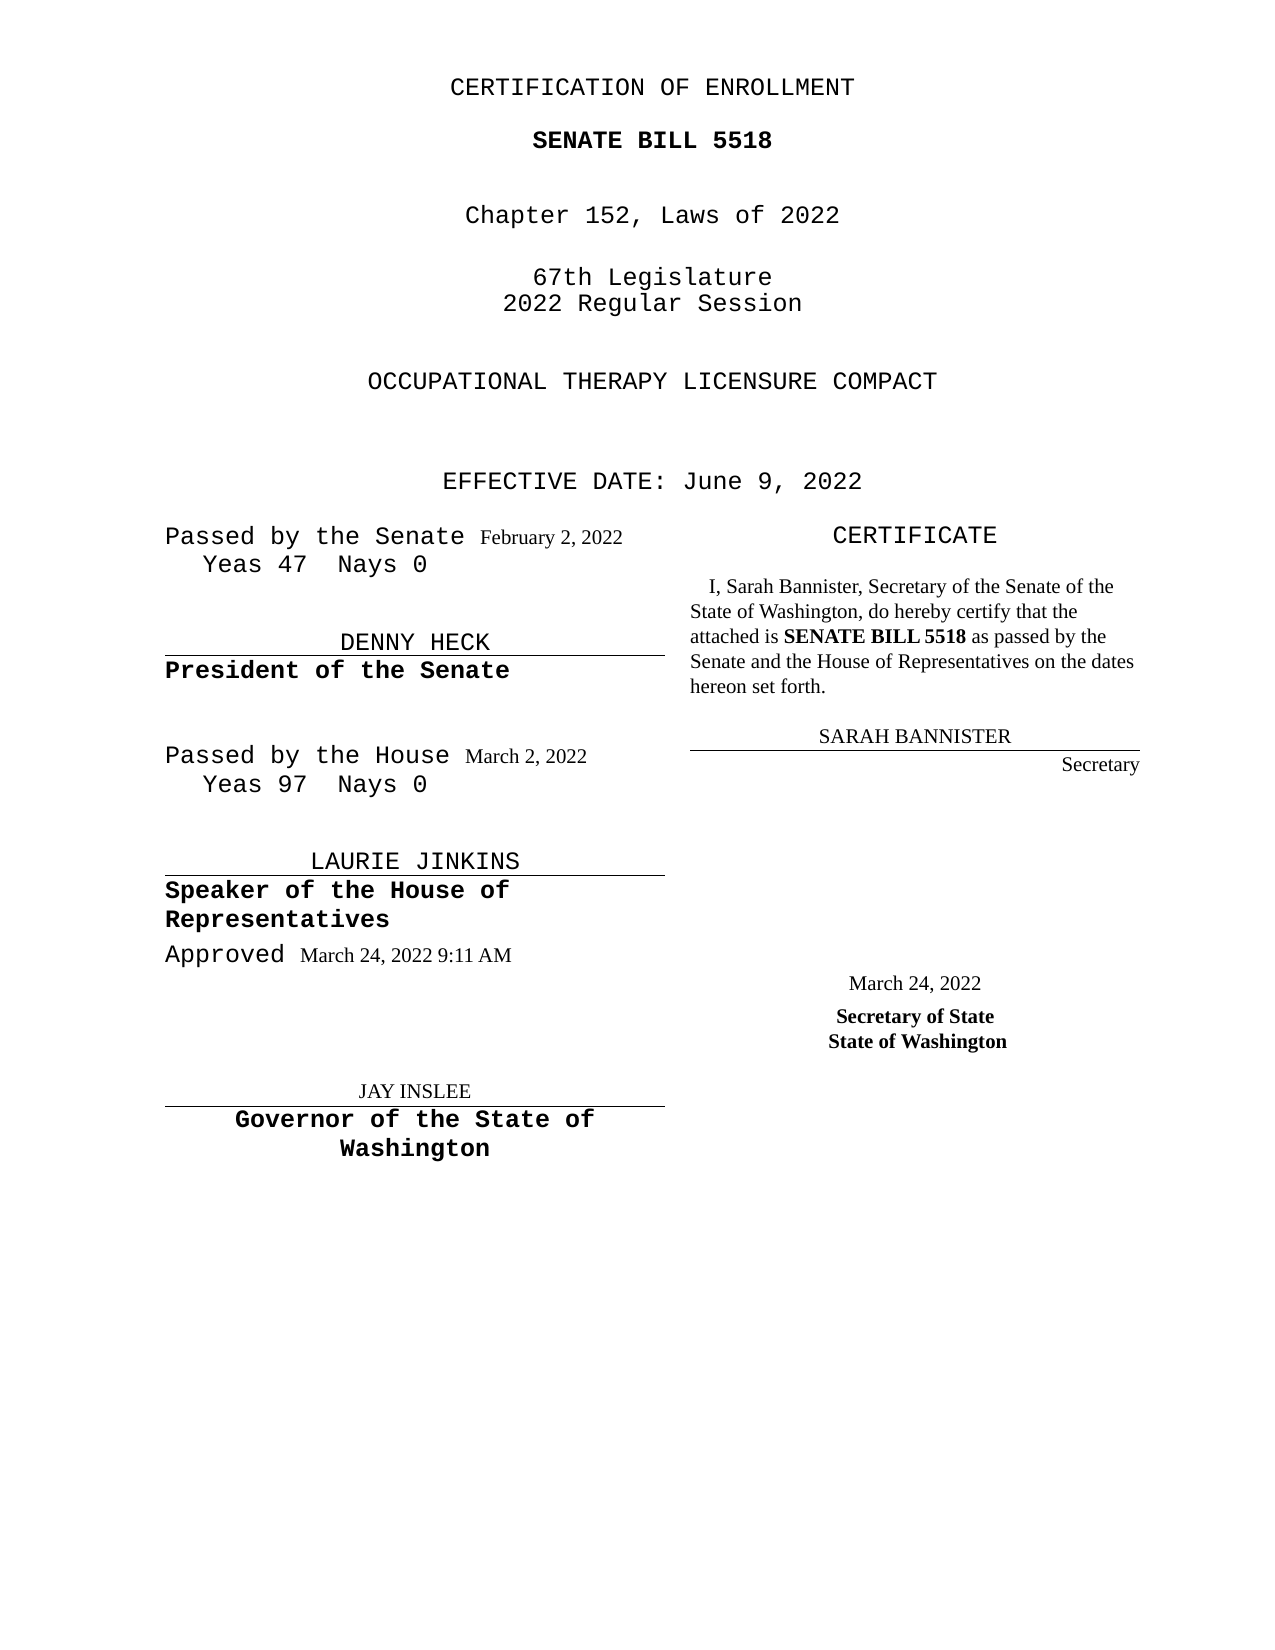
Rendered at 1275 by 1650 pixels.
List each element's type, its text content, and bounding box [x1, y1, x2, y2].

text SENATE BILL 5518 [135, 128, 1170, 153]
table_header CERTIFICATE I, Sarah Bannister, Secretary of the Senate of the State of Washington, do hereby certify that the attached is SENATE BILL 5518 as passed by the Senate and the House of Representatives on the dates hereon set forth. SARAH BANNISTER Secretary [678, 519, 1152, 939]
table_cell Secretary of State State of Washington [678, 1000, 1152, 1168]
text 2022 Regular Session [135, 291, 1170, 319]
text EFFECTIVE DATE: June 9, 2022 [135, 469, 1170, 494]
text 67th Legislature [135, 266, 1170, 291]
text Chapter 152, Laws of 2022 [135, 203, 1170, 228]
table_cell Approved March 24, 2022 9:11 AM [153, 939, 677, 999]
table_cell March 24, 2022 [678, 939, 1152, 999]
table_header Passed by the Senate February 2, 2022 Yeas 47 Nays 0 DENNY HECK President of the Senate Passed by the House March 2, 2022 Yeas 97 Nays 0 LAURIE JINKINS Speaker of the House of Representatives [153, 519, 677, 939]
text CERTIFICATION OF ENROLLMENT [135, 75, 1170, 103]
table_cell JAY INSLEE Governor of the State of Washington [153, 1000, 677, 1168]
text OCCUPATIONAL THERAPY LICENSURE COMPACT [135, 369, 1170, 394]
